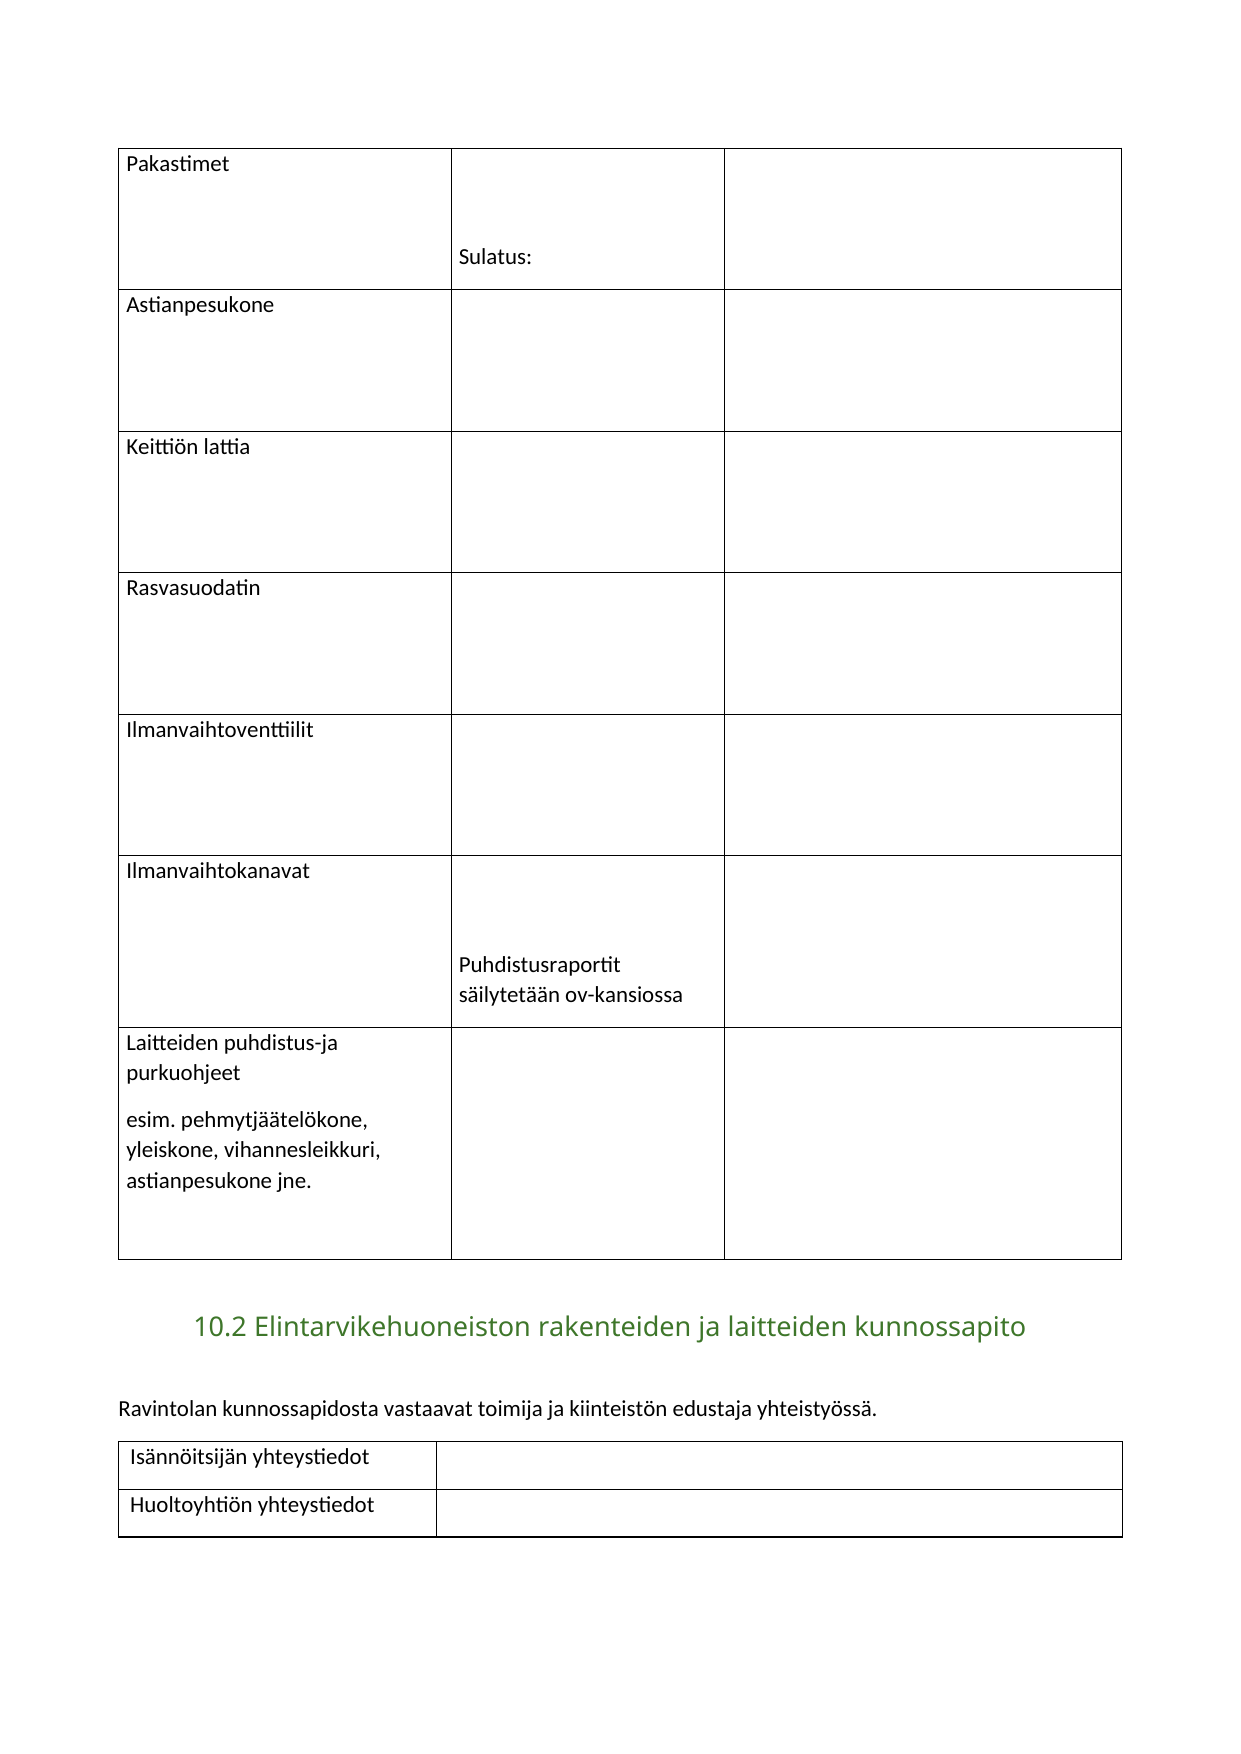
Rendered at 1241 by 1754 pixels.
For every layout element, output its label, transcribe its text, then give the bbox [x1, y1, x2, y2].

table_cell [437, 1490, 1122, 1536]
table_cell [452, 290, 724, 431]
table_cell [725, 856, 1121, 1027]
table_cell [452, 715, 724, 855]
table_cell [452, 573, 724, 714]
table_cell [725, 149, 1121, 289]
table_cell [725, 573, 1121, 714]
table_cell Laitteiden puhdistus-ja purkuohjeet esim. pehmytjäätelökone, yleiskone, vihannesleikkuri, astianpesukone jne. [119, 1028, 451, 1259]
table_cell Ilmanvaihtokanavat [119, 856, 451, 1027]
table_cell Pakastimet [119, 149, 451, 289]
table_cell Huoltoyhtiön yhteystiedot [119, 1490, 436, 1536]
table_cell Astianpesukone [119, 290, 451, 431]
table_cell [725, 715, 1121, 855]
table_cell [725, 432, 1121, 572]
table_cell Puhdistusraportit säilytetään ov-kansiossa [452, 856, 724, 1027]
table_cell [452, 1028, 724, 1259]
subtitle Elintarvikehuoneiston rakenteiden ja laitteiden kunnossapito [193, 1307, 1122, 1344]
table_cell [452, 432, 724, 572]
table_cell Ilmanvaihtoventtiilit [119, 715, 451, 855]
table_cell Keittiön lattia [119, 432, 451, 572]
table_header [437, 1442, 1122, 1489]
table_cell [725, 290, 1121, 431]
table_cell Rasvasuodatin [119, 573, 451, 714]
text Ravintolan kunnossapidosta vastaavat toimija ja kiinteistön edustaja yhteistyössä. [118, 1394, 1122, 1422]
table_cell Sulatus: [452, 149, 724, 289]
table_header Isännöitsijän yhteystiedot [119, 1442, 436, 1489]
table_cell [725, 1028, 1121, 1259]
